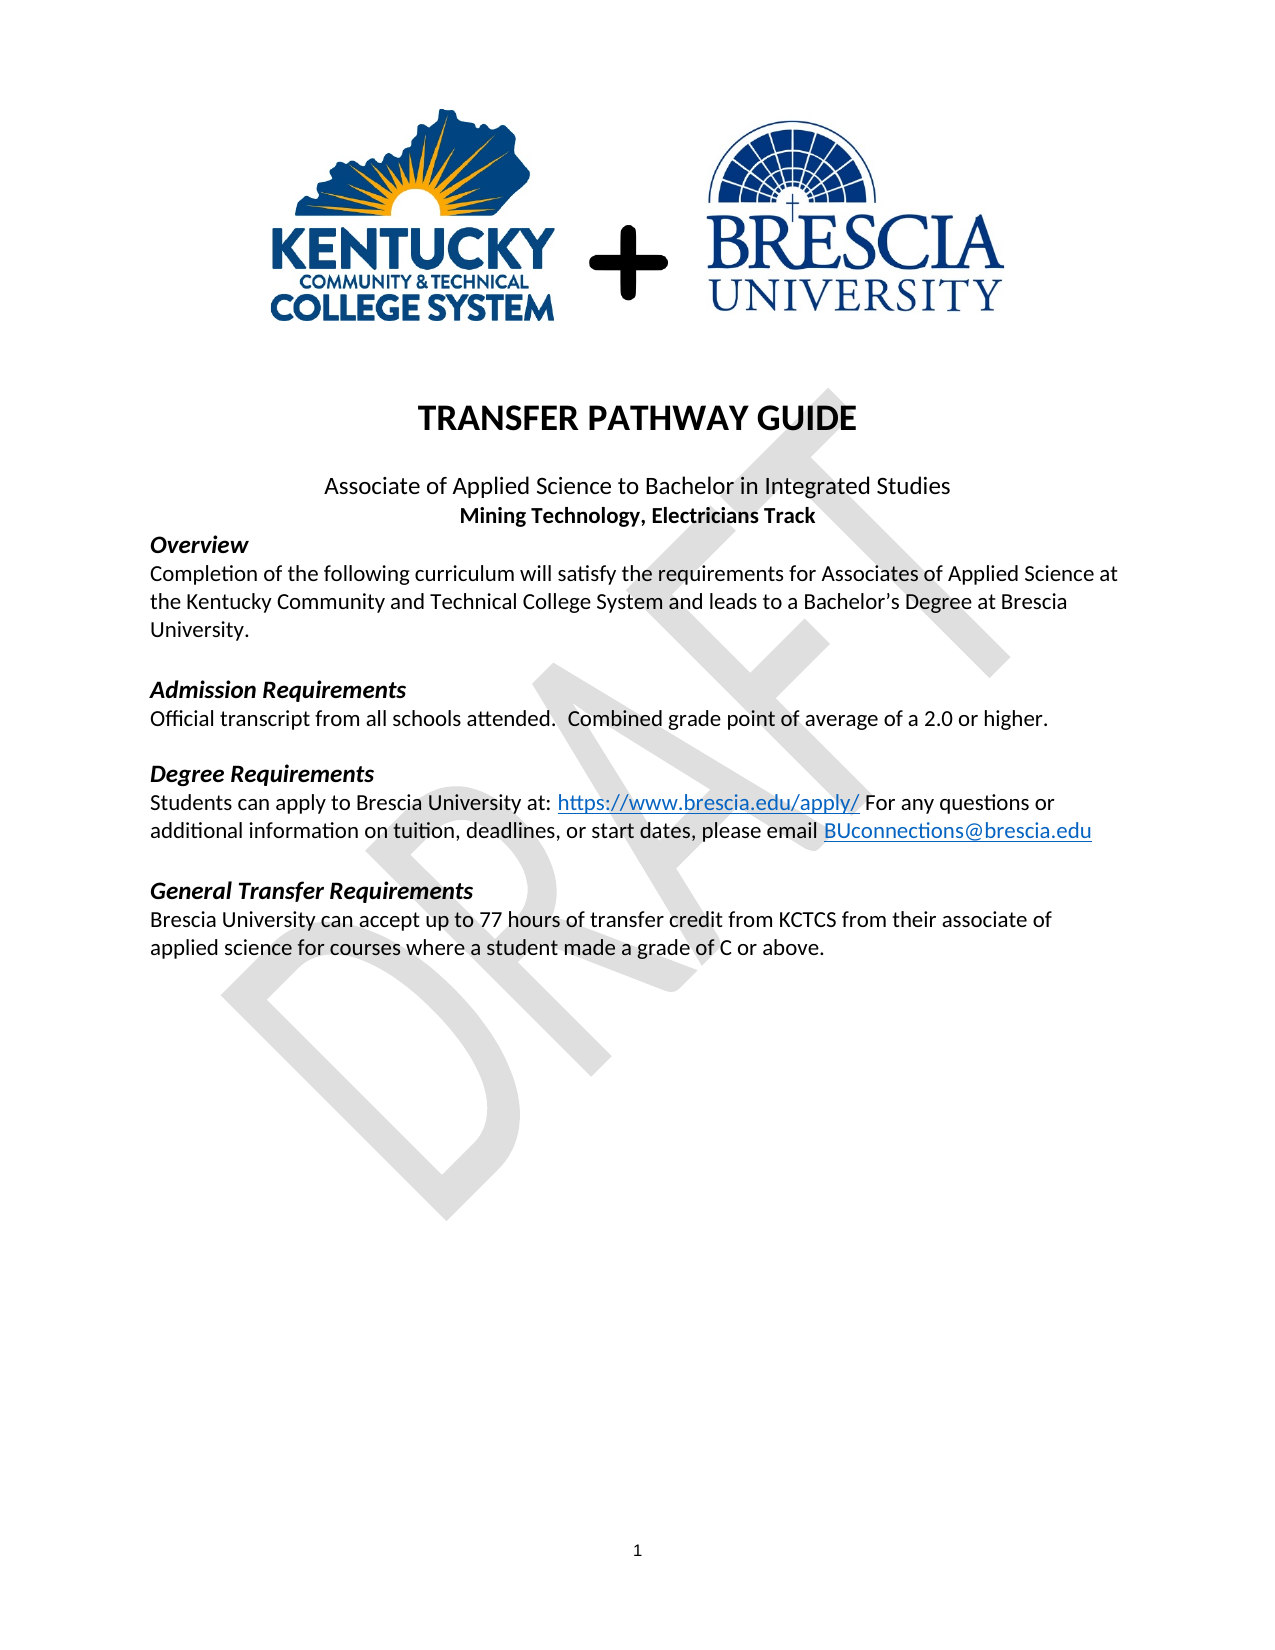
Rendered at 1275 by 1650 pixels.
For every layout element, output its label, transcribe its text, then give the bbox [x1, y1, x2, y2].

text Mining Technology, Electricians Track [150, 501, 1125, 529]
subtitle General Transfer Requirements [150, 875, 1125, 906]
text Brescia University can accept up to 77 hours of transfer credit from KCTCS from their associate of applied science for courses where a student made a grade of C or above. [150, 906, 1125, 962]
picture [706, 112, 1005, 321]
text Associate of Applied Science to Bachelor in Integrated Studies [150, 470, 1125, 501]
subtitle TRANSFER PATHWAY GUIDE [150, 394, 1125, 440]
picture [571, 154, 695, 321]
text Official transcript from all schools attended. Combined grade point of average of a 2.0 or higher. [150, 704, 1125, 732]
picture [270, 109, 555, 321]
subtitle Overview [150, 529, 1125, 559]
subtitle Admission Requirements [150, 674, 1125, 704]
text Completion of the following curriculum will satisfy the requirements for Associates of Applied Science at the Kentucky Community and Technical College System and leads to a Bachelor’s Degree at Brescia University. [150, 559, 1125, 643]
subtitle Degree Requirements [150, 758, 1125, 788]
text Students can apply to Brescia University at: https://www.brescia.edu/apply/ For any questions or additional information on tuition, deadlines, or start dates, please email BUconnections@brescia.edu [150, 788, 1125, 844]
